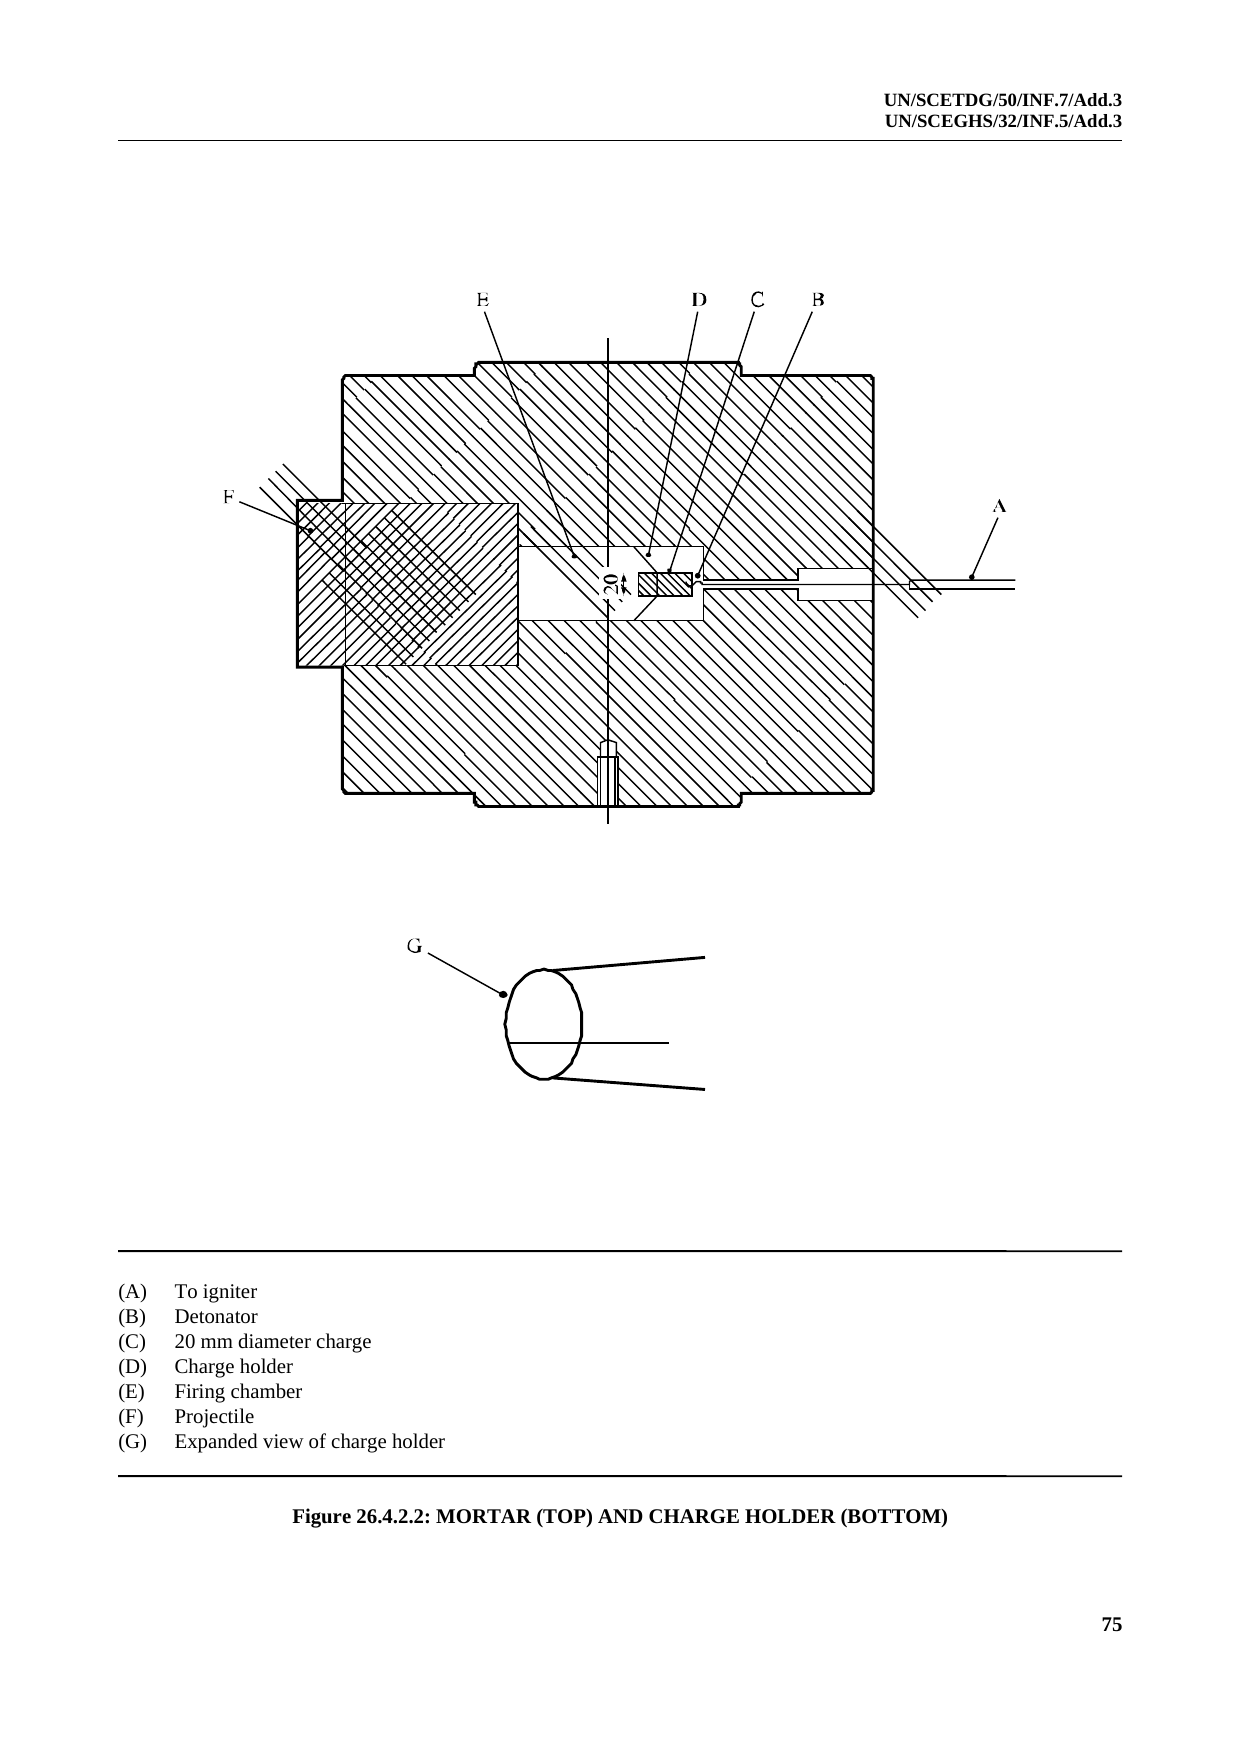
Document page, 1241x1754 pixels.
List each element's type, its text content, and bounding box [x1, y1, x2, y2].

list (A) To igniter [118, 1278, 1122, 1303]
list (D) Charge holder [118, 1353, 1122, 1378]
list (F) Projectile [118, 1403, 1122, 1428]
list (E) Firing chamber [118, 1378, 1122, 1403]
list (G) Expanded view of charge holder [118, 1428, 1122, 1453]
list (C) 20 mm diameter charge [118, 1328, 1122, 1353]
list (B) Detonator [118, 1303, 1122, 1328]
list Figure 26.4.2.2: MORTAR (TOP) AND CHARGE HOLDER (BOTTOM) [118, 1503, 1122, 1528]
